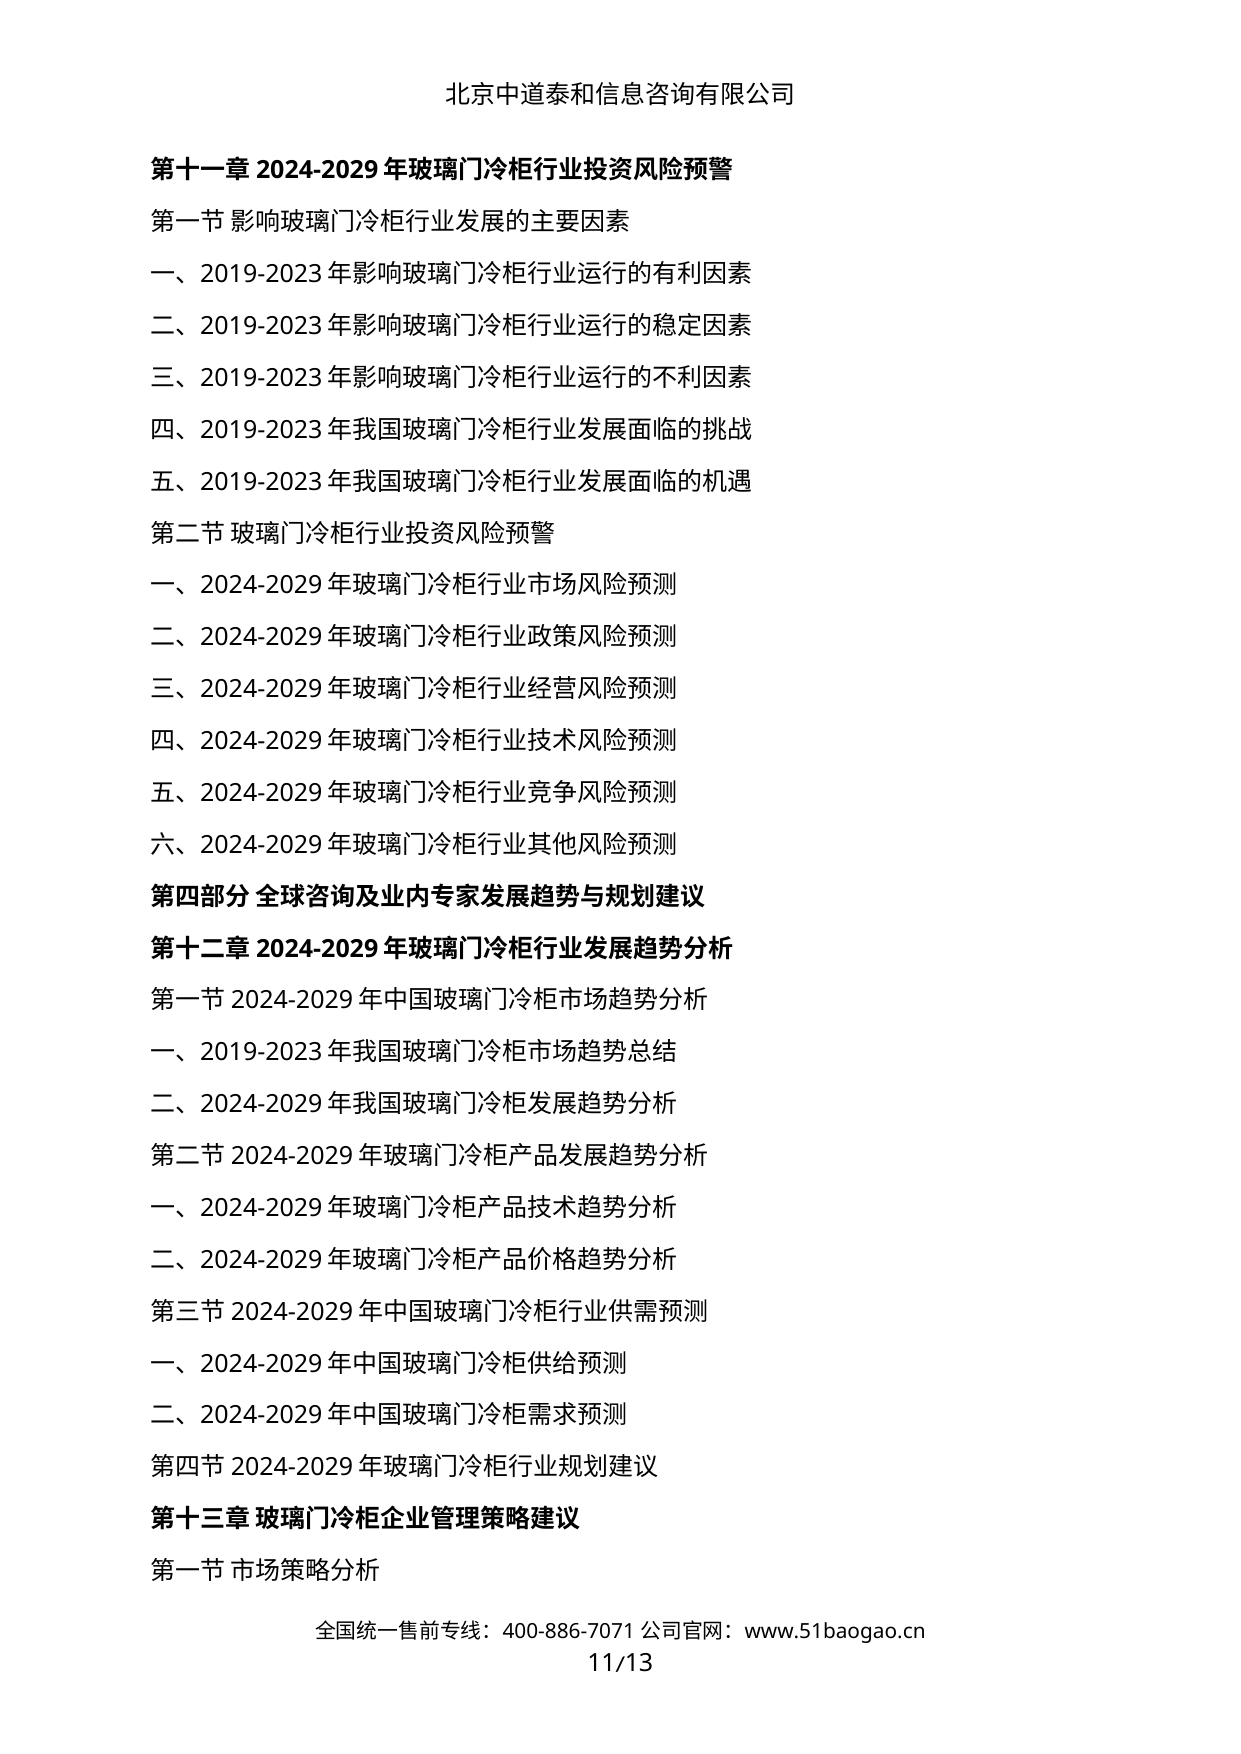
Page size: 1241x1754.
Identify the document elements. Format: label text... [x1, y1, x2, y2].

text 二、2024-2029年中国玻璃门冷柜需求预测 [150, 1395, 1090, 1431]
text 第十二章 2024-2029年玻璃门冷柜行业发展趋势分析 [150, 928, 1090, 964]
text 四、2024-2029年玻璃门冷柜行业技术风险预测 [150, 721, 1090, 757]
text 五、2019-2023年我国玻璃门冷柜行业发展面临的机遇 [150, 461, 1090, 497]
text 第二节 玻璃门冷柜行业投资风险预警 [150, 513, 1090, 549]
text 第一节 市场策略分析 [150, 1551, 1090, 1587]
text 三、2019-2023年影响玻璃门冷柜行业运行的不利因素 [150, 357, 1090, 394]
text 第四部分 全球咨询及业内专家发展趋势与规划建议 [150, 876, 1090, 912]
text 六、2024-2029年玻璃门冷柜行业其他风险预测 [150, 824, 1090, 861]
text 第二节 2024-2029年玻璃门冷柜产品发展趋势分析 [150, 1136, 1090, 1172]
text 一、2019-2023年我国玻璃门冷柜市场趋势总结 [150, 1032, 1090, 1068]
text 一、2019-2023年影响玻璃门冷柜行业运行的有利因素 [150, 254, 1090, 290]
text 一、2024-2029年玻璃门冷柜行业市场风险预测 [150, 565, 1090, 601]
text 第十一章 2024-2029年玻璃门冷柜行业投资风险预警 [150, 150, 1090, 186]
text 二、2019-2023年影响玻璃门冷柜行业运行的稳定因素 [150, 306, 1090, 342]
text 第一节 影响玻璃门冷柜行业发展的主要因素 [150, 202, 1090, 238]
text 一、2024-2029年玻璃门冷柜产品技术趋势分析 [150, 1187, 1090, 1224]
text 第四节 2024-2029年玻璃门冷柜行业规划建议 [150, 1447, 1090, 1483]
text 三、2024-2029年玻璃门冷柜行业经营风险预测 [150, 669, 1090, 705]
text 第十三章 玻璃门冷柜企业管理策略建议 [150, 1499, 1090, 1535]
text 五、2024-2029年玻璃门冷柜行业竞争风险预测 [150, 772, 1090, 809]
text 一、2024-2029年中国玻璃门冷柜供给预测 [150, 1343, 1090, 1379]
text 二、2024-2029年玻璃门冷柜行业政策风险预测 [150, 617, 1090, 653]
text 二、2024-2029年玻璃门冷柜产品价格趋势分析 [150, 1239, 1090, 1276]
text 第一节 2024-2029年中国玻璃门冷柜市场趋势分析 [150, 980, 1090, 1016]
text 二、2024-2029年我国玻璃门冷柜发展趋势分析 [150, 1084, 1090, 1120]
text 第三节 2024-2029年中国玻璃门冷柜行业供需预测 [150, 1291, 1090, 1327]
text 四、2019-2023年我国玻璃门冷柜行业发展面临的挑战 [150, 409, 1090, 446]
